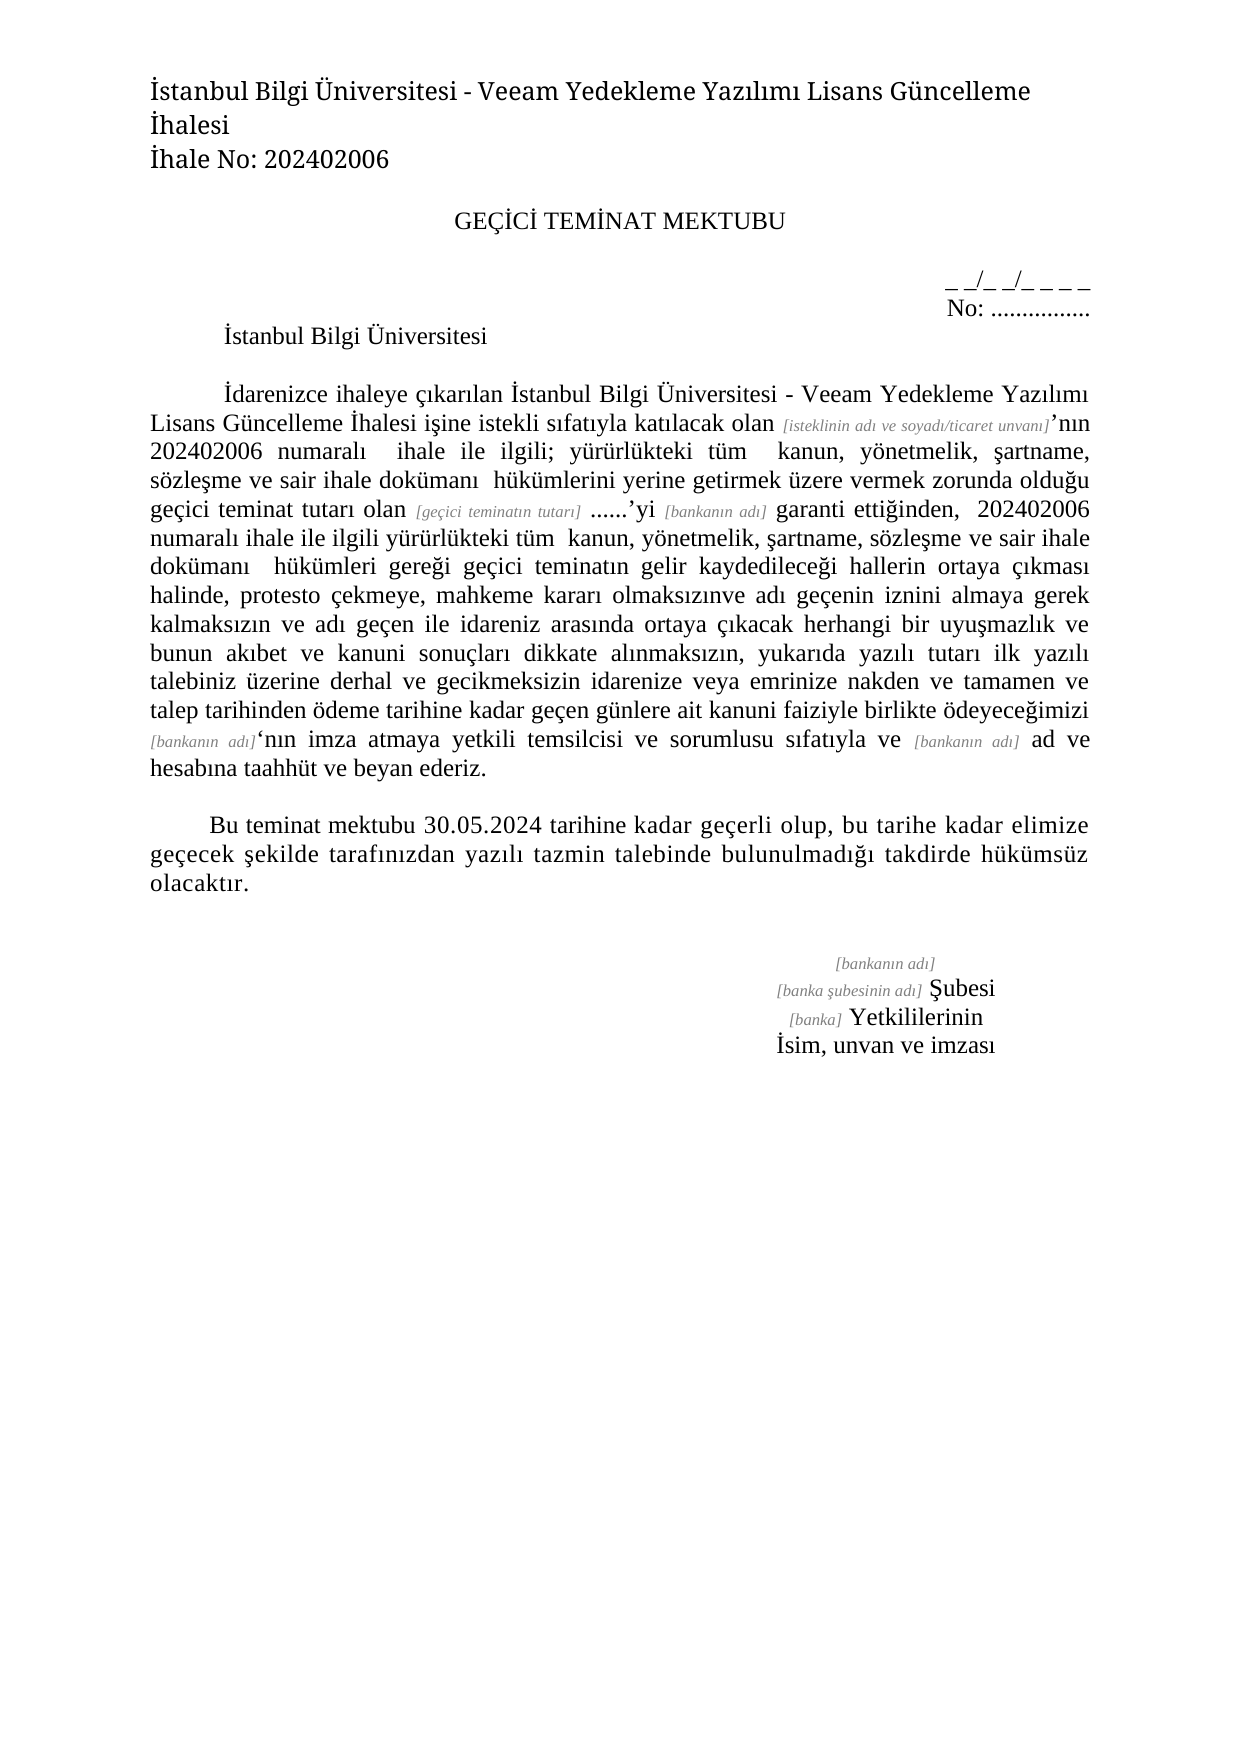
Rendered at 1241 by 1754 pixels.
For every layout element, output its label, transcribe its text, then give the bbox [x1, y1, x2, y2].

text [bankanın adı] [682, 954, 1090, 973]
text İdarenizce ihaleye çıkarılan İstanbul Bilgi Üniversitesi - Veeam Yedekleme Yazılımı Lisans Güncelleme İhalesi işine istekli sıfatıyla katılacak olan [isteklinin adı ve soyadı/ticaret unvanı]’nın 202402006 numaralı ihale ile ilgili; yürürlükteki tüm kanun, yönetmelik, şartname, sözleşme ve sair ihale dokümanı hükümlerini yerine getirmek üzere vermek zorunda olduğu geçici teminat tutarı olan [geçici teminatın tutarı] ......’yi [bankanın adı] garanti ettiğinden, 202402006 numaralı ihale ile ilgili yürürlükteki tüm kanun, yönetmelik, şartname, sözleşme ve sair ihale dokümanı hükümleri gereği geçici teminatın gelir kaydedileceği hallerin ortaya çıkması halinde, protesto çekmeye, mahkeme kararı olmaksızınve adı geçenin iznini almaya gerek kalmaksızın ve adı geçen ile idareniz arasında ortaya çıkacak herhangi bir uyuşmazlık ve bunun akıbet ve kanuni sonuçları dikkate alınmaksızın, yukarıda yazılı tutarı ilk yazılı talebiniz üzerine derhal ve gecikmeksizin idarenize veya emrinize nakden ve tamamen ve talep tarihinden ödeme tarihine kadar geçen günlere ait kanuni faiziyle birlikte ödeyeceğimizi [bankanın adı]‘nın imza atmaya yetkili temsilcisi ve sorumlusu sıfatıyla ve [bankanın adı] ad ve hesabına taahhüt ve beyan ederiz. [150, 379, 1090, 781]
text İstanbul Bilgi Üniversitesi [150, 321, 1090, 350]
text No: ................ [150, 293, 1090, 321]
text [banka] Yetkililerinin [682, 1002, 1090, 1031]
text İsim, unvan ve imzası [682, 1031, 1090, 1059]
subtitle GEÇİCİ TEMİNAT MEKTUBU [150, 206, 1090, 235]
text _ _/_ _/_ _ _ _ [150, 264, 1090, 293]
text Bu teminat mektubu 30.05.2024 tarihine kadar geçerli olup, bu tarihe kadar elimize geçecek şekilde tarafınızdan yazılı tazmin talebinde bulunulmadığı takdirde hükümsüz olacaktır. [150, 810, 1090, 896]
text [banka şubesinin adı] Şubesi [682, 973, 1090, 1002]
